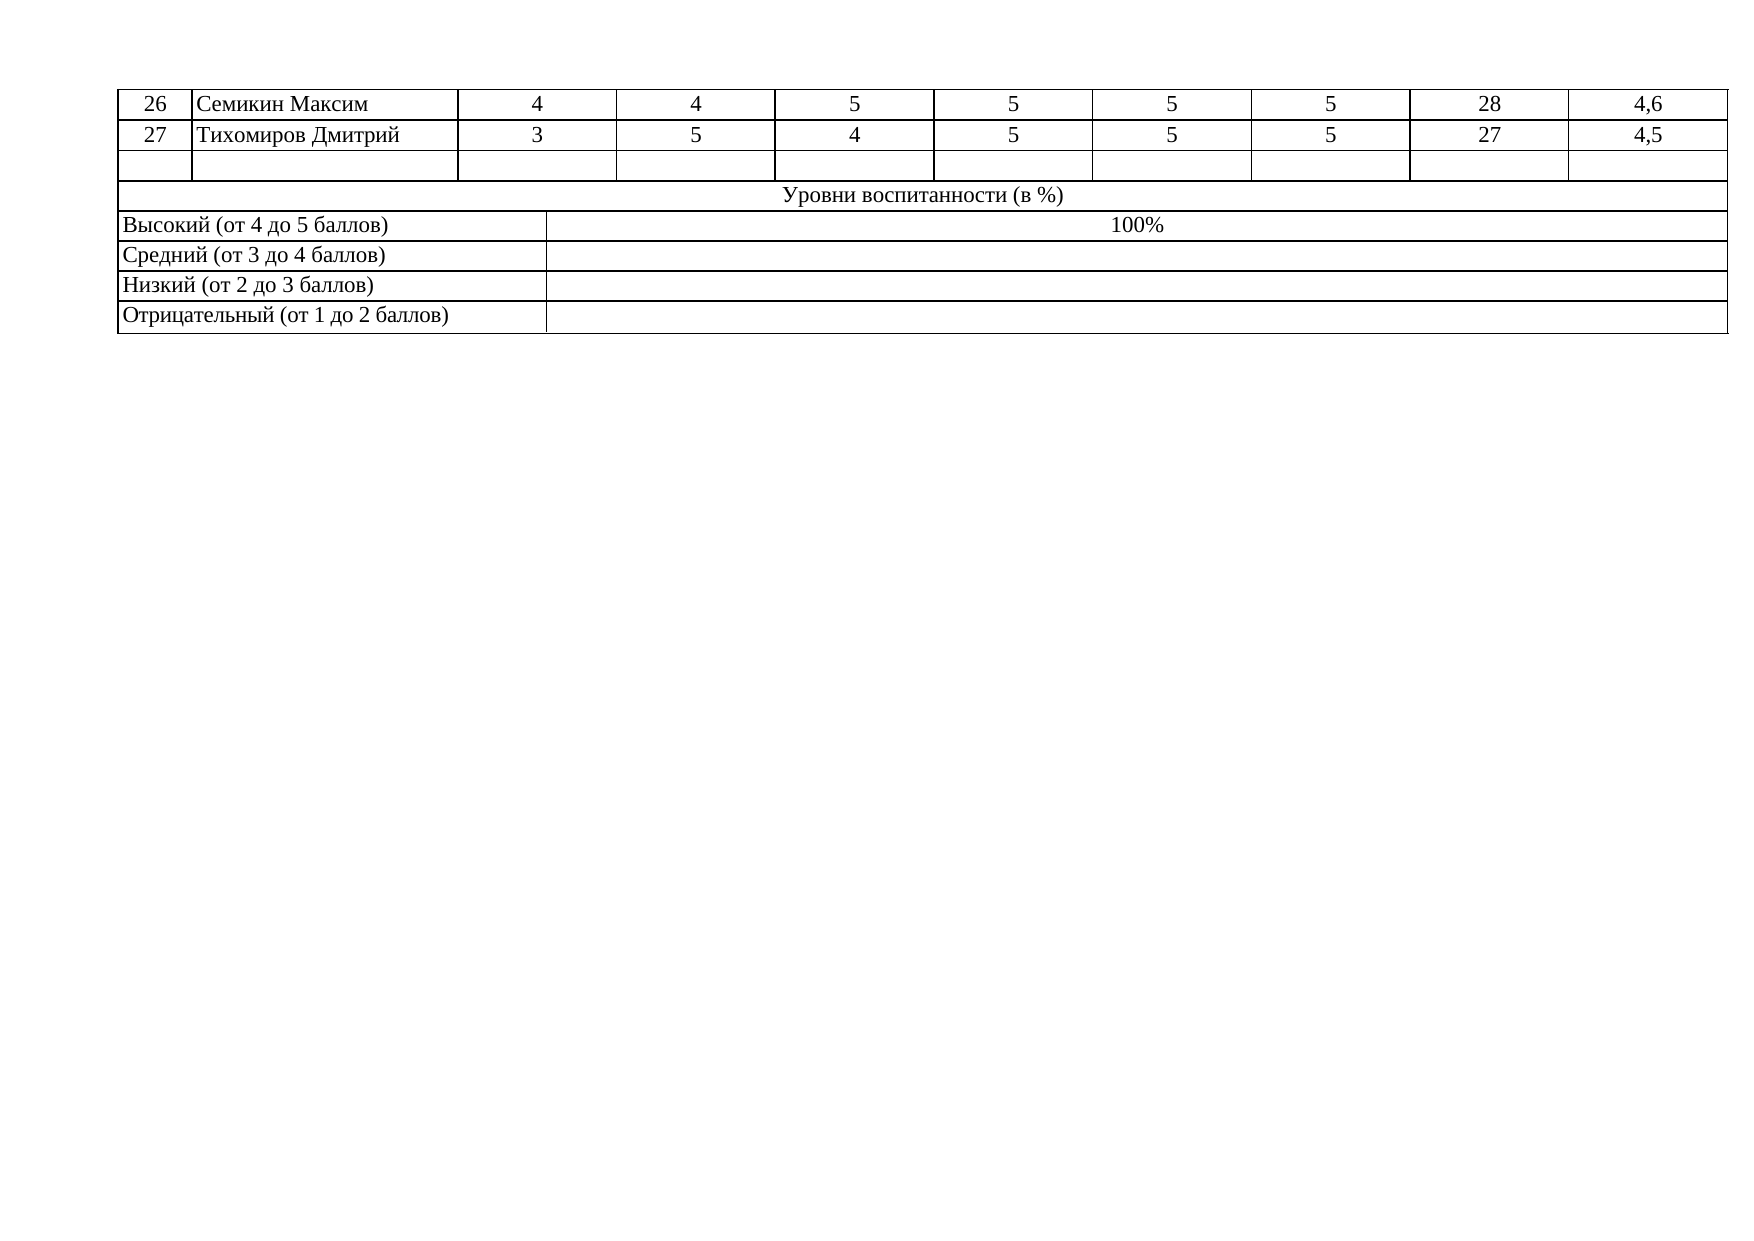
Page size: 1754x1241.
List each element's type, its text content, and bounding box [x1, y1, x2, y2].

table_cell 5 [1093, 90, 1251, 119]
table_cell Высокий (от 4 до 5 баллов) [119, 212, 546, 240]
table_cell 5 [1252, 90, 1409, 119]
table_cell [547, 302, 1727, 332]
table_cell 26 [119, 90, 191, 119]
table_cell 5 [1093, 121, 1251, 149]
table_cell [1093, 151, 1251, 180]
table_cell 5 [617, 121, 774, 149]
table_cell 5 [776, 90, 933, 119]
table_cell Тихомиров Дмитрий [193, 121, 457, 149]
table_cell [617, 151, 774, 180]
table_cell Отрицательный (от 1 до 2 баллов) [119, 302, 546, 332]
table_cell 100% [547, 212, 1727, 240]
table_cell [547, 272, 1727, 300]
table_cell 27 [1411, 121, 1568, 149]
table_cell [1252, 151, 1409, 180]
table_cell 4,5 [1569, 121, 1727, 149]
table_cell 27 [119, 121, 191, 149]
table_cell [119, 151, 191, 180]
table_cell [193, 151, 457, 180]
table_cell [1411, 151, 1568, 180]
table_cell [459, 151, 616, 180]
table_cell Низкий (от 2 до 3 баллов) [119, 272, 546, 300]
table_cell 5 [935, 90, 1092, 119]
table_cell [935, 151, 1092, 180]
table_cell Семикин Максим [193, 90, 457, 119]
table_cell [1569, 151, 1727, 180]
table_cell 4 [617, 90, 774, 119]
table_cell [547, 242, 1727, 270]
table_cell 5 [935, 121, 1092, 149]
table_cell 4 [776, 121, 933, 149]
table_cell [776, 151, 933, 180]
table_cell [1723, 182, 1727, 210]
table_cell 28 [1411, 90, 1568, 119]
table_cell 4,6 [1569, 90, 1727, 119]
table_cell 5 [1252, 121, 1409, 149]
table_cell 4 [459, 90, 616, 119]
table_cell Средний (от 3 до 4 баллов) [119, 242, 546, 270]
table_cell 3 [459, 121, 616, 149]
